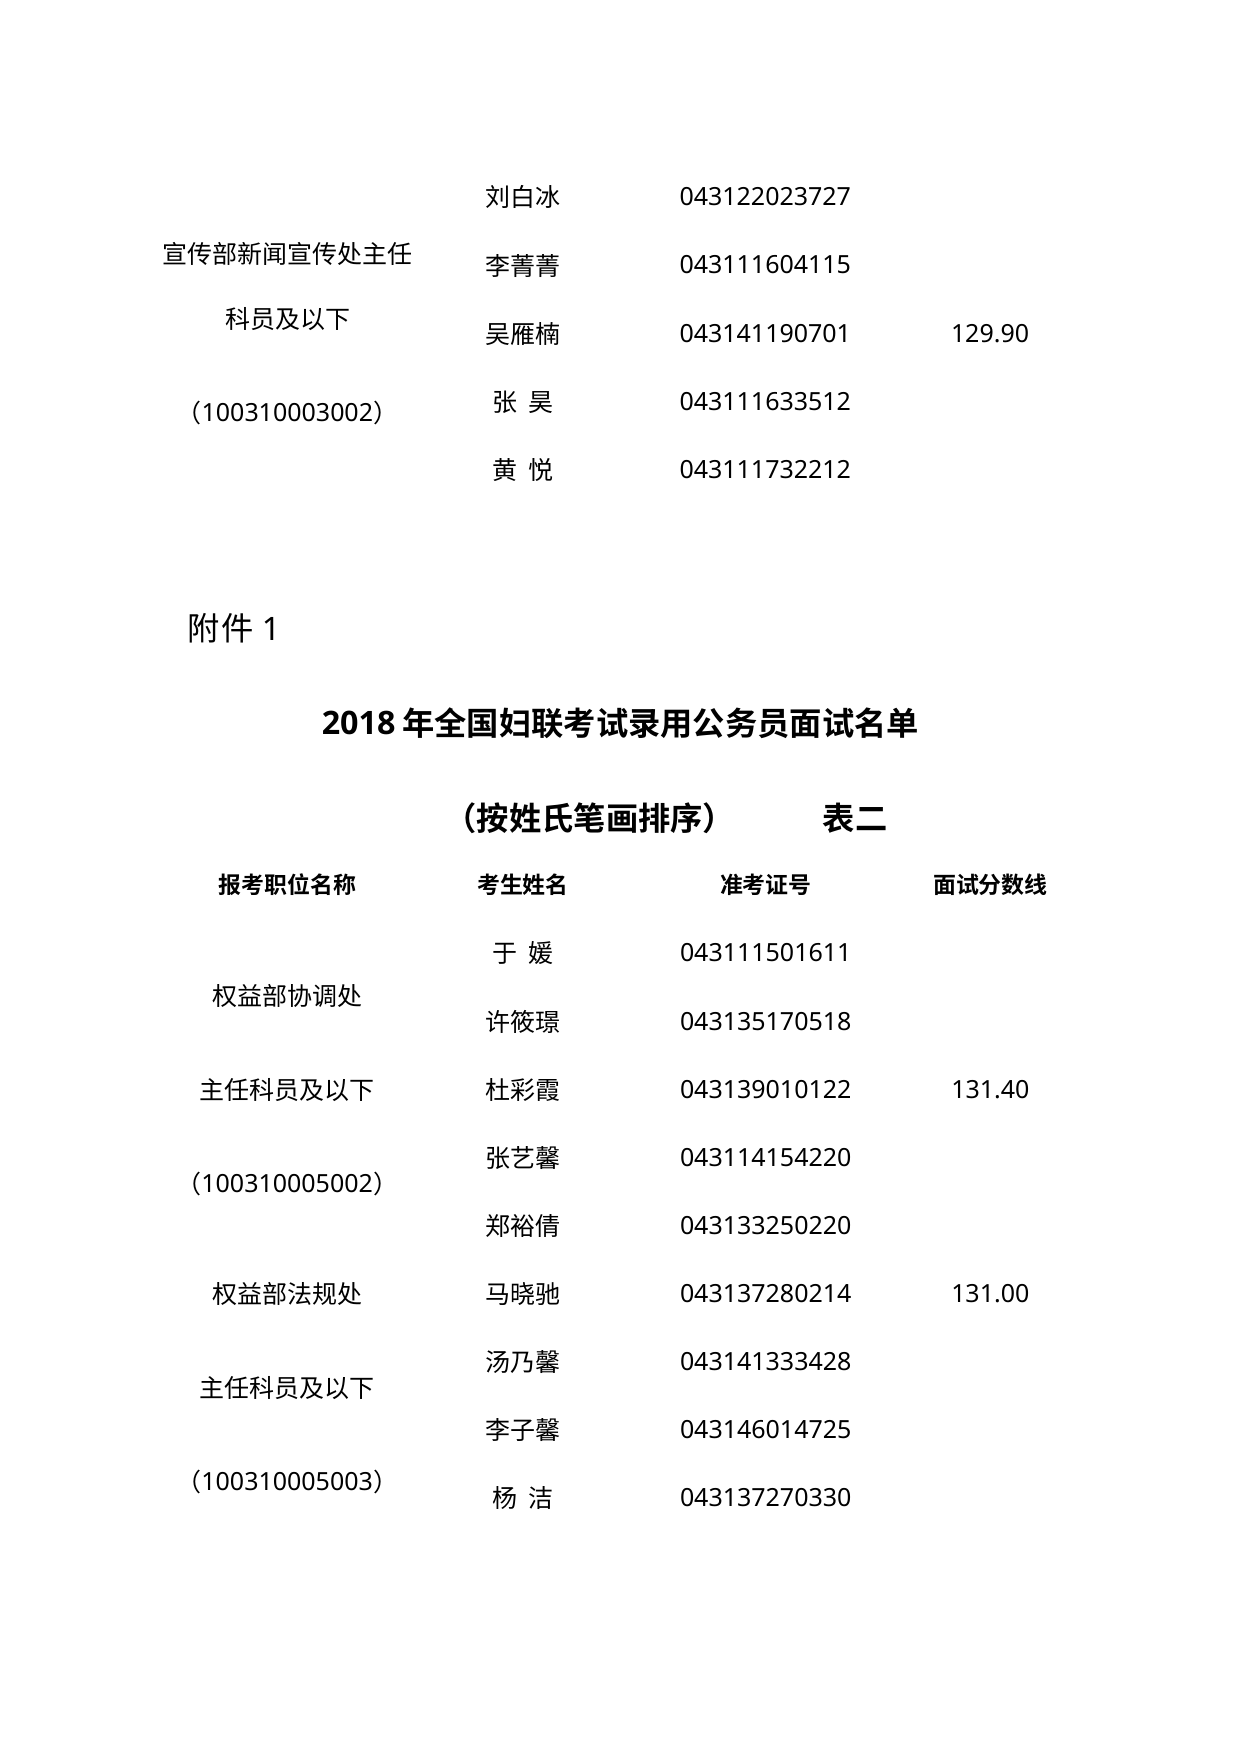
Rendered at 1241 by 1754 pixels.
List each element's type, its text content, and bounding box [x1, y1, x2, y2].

table_cell 043122023727 [631, 162, 899, 230]
table_cell 129.90 [900, 162, 1080, 503]
table_cell 汤乃馨 [414, 1327, 631, 1395]
table_cell 043133250220 [631, 1191, 900, 1259]
table_cell 权益部协调处 主任科员及以下 （100310005002） [160, 918, 414, 1259]
table_cell 043111501611 [631, 918, 900, 986]
table_cell 043114154220 [631, 1123, 900, 1191]
table_header 2018年全国妇联考试录用公务员面试名单 （按姓氏笔画排序） 表二 [160, 688, 1080, 850]
table_cell 043111732212 [631, 435, 899, 503]
table_cell 张 昊 [414, 366, 631, 434]
table_cell 张艺馨 [414, 1123, 631, 1191]
table_cell 宣传部新闻宣传处主任科员及以下 （100310003002） [160, 162, 414, 503]
table_cell 刘白冰 [414, 162, 631, 230]
table_cell 131.00 [900, 1259, 1080, 1531]
table_cell 043111633512 [631, 366, 899, 434]
table_cell 043137280214 [631, 1259, 900, 1327]
table_cell 043141190701 [631, 298, 899, 366]
table_cell 准考证号 [631, 850, 900, 918]
table_cell 043146014725 [631, 1395, 900, 1463]
table_cell 043111604115 [631, 230, 899, 298]
table_cell 权益部法规处 主任科员及以下 （100310005003） [160, 1259, 414, 1531]
table_cell 李菁菁 [414, 230, 631, 298]
table_cell 043141333428 [631, 1327, 900, 1395]
table_cell 马晓驰 [414, 1259, 631, 1327]
text 附件1 [187, 593, 1053, 658]
table_cell 报考职位名称 [160, 850, 414, 918]
table_cell 黄 悦 [414, 435, 631, 503]
table_cell 043139010122 [631, 1054, 900, 1122]
table_cell 043135170518 [631, 986, 900, 1054]
table_cell 杨 洁 [414, 1463, 631, 1531]
table_cell 于 媛 [414, 918, 631, 986]
table_cell 杜彩霞 [414, 1054, 631, 1122]
table_cell 考生姓名 [414, 850, 631, 918]
table_cell 李子馨 [414, 1395, 631, 1463]
table_cell 043137270330 [631, 1463, 900, 1531]
table_cell 131.40 [900, 918, 1080, 1259]
table_cell 许筱璟 [414, 986, 631, 1054]
table_cell 面试分数线 [900, 850, 1080, 918]
table_cell 吴雁楠 [414, 298, 631, 366]
table_cell 郑裕倩 [414, 1191, 631, 1259]
